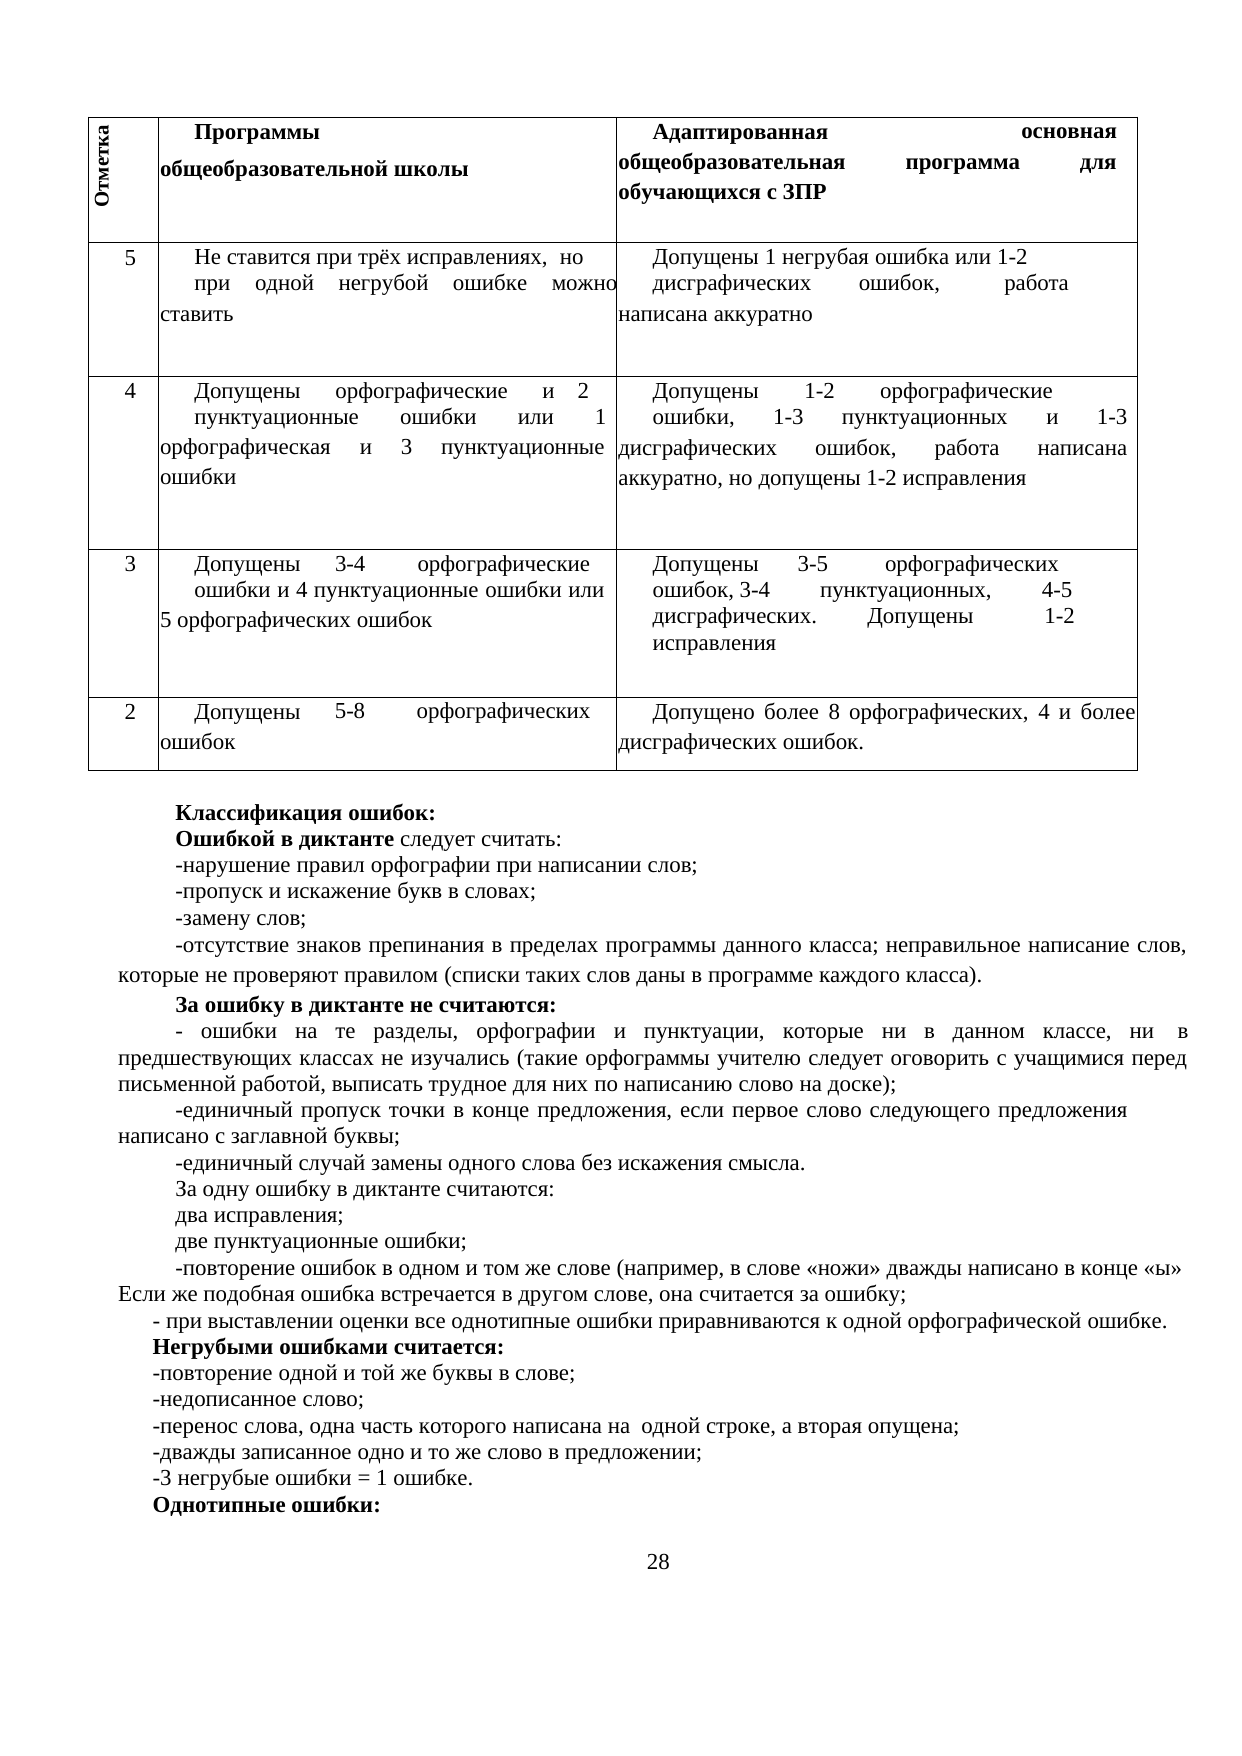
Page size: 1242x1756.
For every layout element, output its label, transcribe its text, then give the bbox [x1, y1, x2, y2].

text Негрубыми ошибками считается: [152, 1334, 1214, 1360]
text -недописанное слово; [152, 1386, 1214, 1412]
table_cell Допущено более 8 орфографических, 4 и более дисграфических ошибок. [617, 698, 1137, 770]
text - ошибки на те разделы, орфографии и пунктуации, которые ни в данном классе, ни в предшествующих классах не изучались (такие орфограммы учителю следует оговорить с учащимися перед письменной работой, выписать трудное для них по написанию слово на доске); [118, 1017, 1189, 1096]
text -отсутствие знаков препинания в пределах программы данного класса; неправильное написание слов, которые не проверяют правилом (списки таких слов даны в программе каждого класса). [118, 931, 1189, 987]
text Однотипные ошибки: [152, 1491, 1214, 1518]
table_cell 2 [89, 698, 158, 770]
table_header Отметка [89, 118, 158, 242]
text -единичный пропуск точки в конце предложения, если первое слово следующего предложения написано с заглавной буквы; [118, 1096, 1130, 1149]
text Классификация ошибок: [175, 799, 1214, 825]
table_cell Допущены 3-4 орфографические ошибки и 4 пунктуационные ошибки или 5 орфографических ошибок [159, 550, 616, 697]
table_cell Не ставится при трёх исправлениях, но при одной негрубой ошибке можно ставить [159, 243, 616, 376]
table_header программа [875, 118, 1020, 242]
text -нарушение правил орфографии при написании слов; [175, 852, 1214, 878]
table_cell Допущены ошибок [159, 698, 317, 770]
table_cell Допущены 1-2 орфографические ошибки, 1-3 пунктуационных и 1-3 дисграфических ошибок, работа написана аккуратно, но допущены 1-2 исправления [617, 377, 1137, 549]
table_cell Допущены 1 негрубая ошибка или 1-2 дисграфических ошибок, работа написана аккуратно [617, 243, 1137, 376]
text -повторение ошибок в одном и том же слове (например, в слове «ножи» дважды написано в конце «ы» Если же подобная ошибка встречается в другом слове, она считается за ошибку; [118, 1254, 1186, 1307]
table_cell 3 [89, 550, 158, 697]
text -замену слов; [175, 904, 1214, 931]
text -единичный случай замены одного слова без искажения смысла. За одну ошибку в диктанте считаются: [175, 1149, 809, 1202]
table_header Программы общеобразовательной школы [159, 118, 616, 242]
table_cell орфографических [390, 698, 616, 770]
table_cell Допущены 3-5 орфографических ошибок, 3-4 пунктуационных, 4-5 дисграфических. Допущены 1-2 исправления [617, 550, 1137, 697]
text -повторение одной и той же буквы в слове; [152, 1360, 1214, 1386]
table_cell Допущены орфографические и 2 пунктуационные ошибки или 1 орфографическая и 3 пунктуационные ошибки [159, 377, 616, 549]
text -перенос слова, одна часть которого написана на одной строке, а вторая опущена; [152, 1412, 1214, 1438]
table_header Адаптированная общеобразовательная обучающихся с ЗПР [617, 118, 875, 242]
table_header основная для [1020, 118, 1137, 242]
text За ошибку в диктанте не считаются: [175, 991, 1214, 1017]
text две пунктуационные ошибки; [175, 1228, 1214, 1254]
text - при выставлении оценки все однотипные ошибки приравниваются к одной орфографической ошибке. [152, 1307, 1214, 1333]
text -дважды записанное одно и то же слово в предложении; [152, 1438, 1214, 1465]
text -3 негрубые ошибки = 1 ошибке. [152, 1465, 1214, 1491]
table_cell 4 [89, 377, 158, 549]
text -пропуск и искажение букв в словах; [175, 878, 1214, 904]
text два исправления; [175, 1202, 1214, 1228]
text Ошибкой в диктанте следует считать: [175, 826, 1214, 852]
table_cell 5-8 [317, 698, 389, 770]
table_cell 5 [89, 243, 158, 376]
